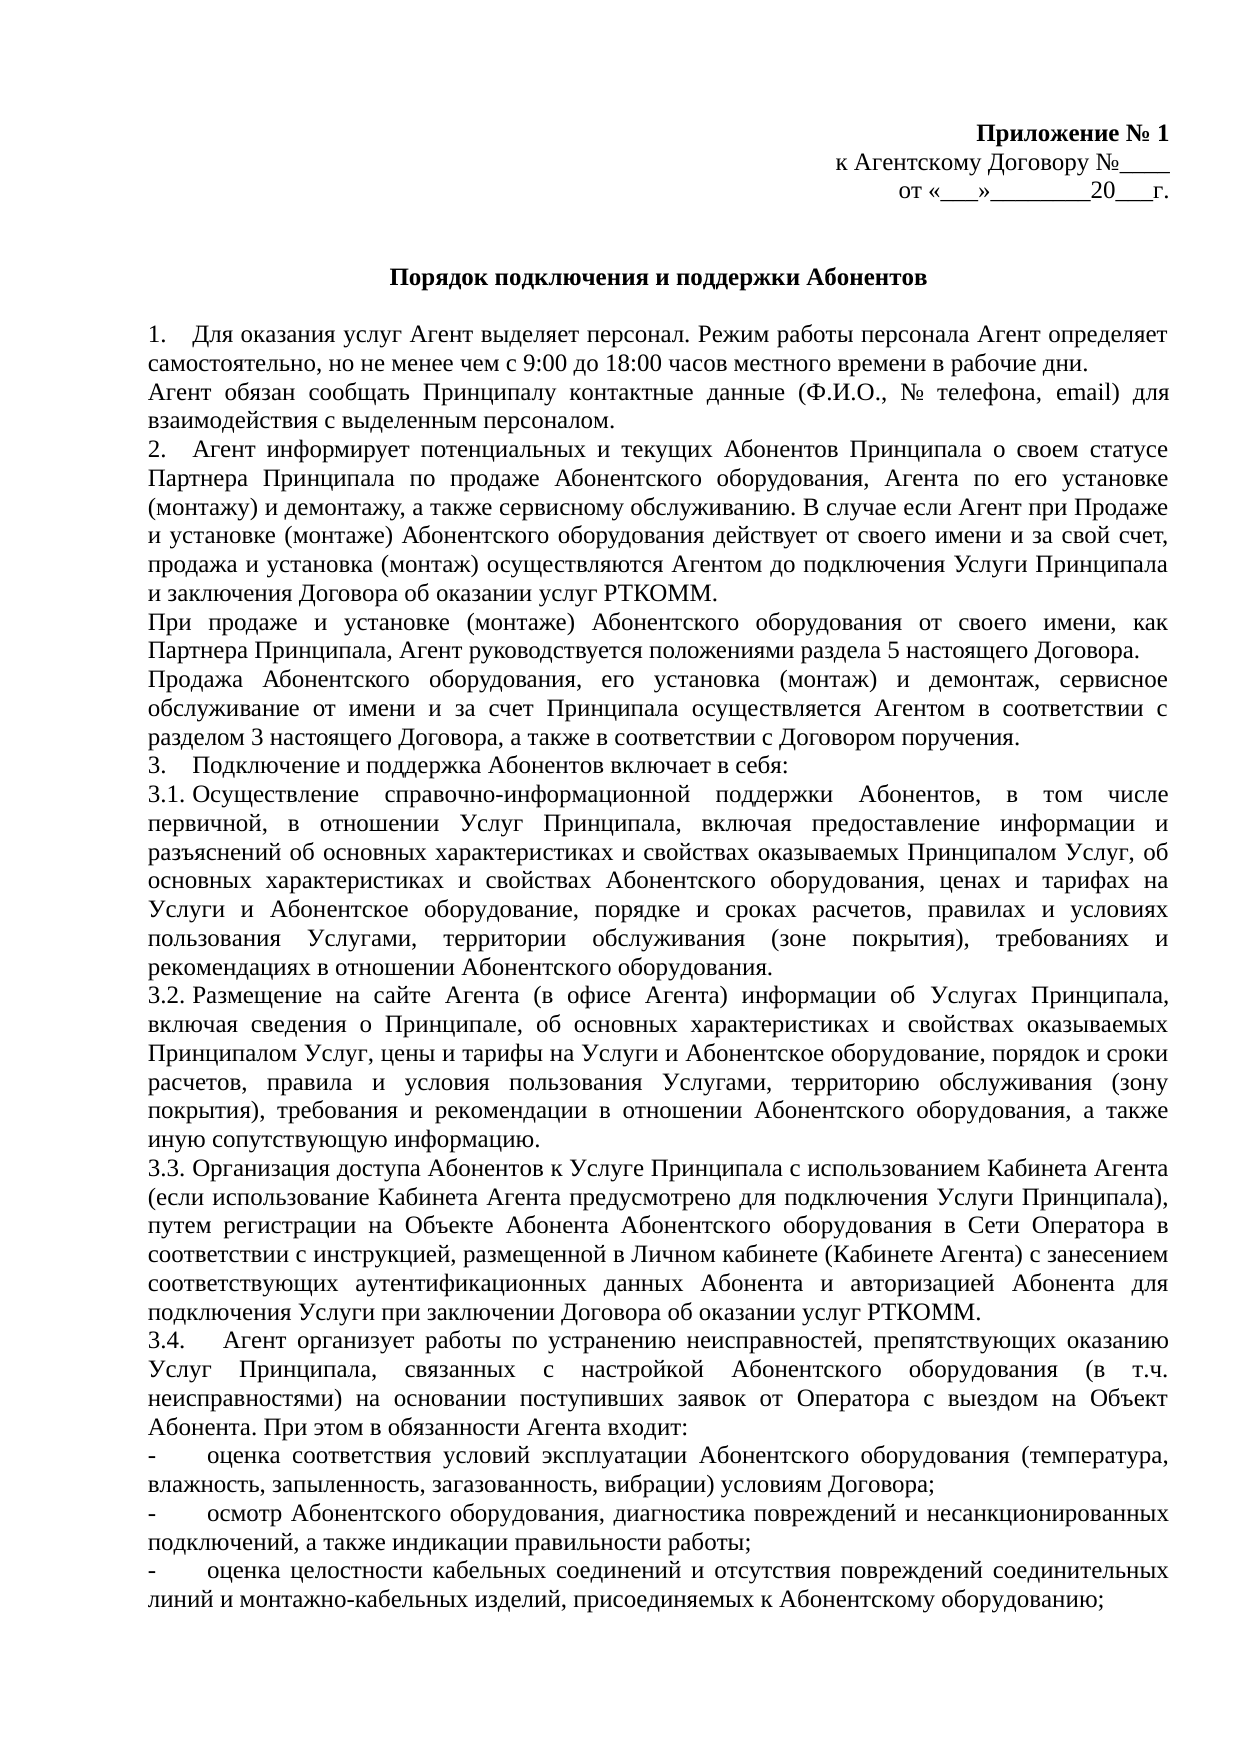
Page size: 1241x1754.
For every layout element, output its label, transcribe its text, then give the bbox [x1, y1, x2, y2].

text Приложение № 1 [148, 118, 1169, 147]
text 3.1. Осуществление справочно-информационной поддержки Абонентов, в том числе первичной, в отношении Услуг Принципала, включая предоставление информации и разъяснений об основных характеристиках и свойствах оказываемых Принципалом Услуг, об основных характеристиках и свойствах Абонентского оборудования, ценах и тарифах на Услуги и Абонентское оборудование, порядке и сроках расчетов, правилах и условиях пользования Услугами, территории обслуживания (зоне покрытия), требованиях и рекомендациях в отношении Абонентского оборудования. [148, 779, 1169, 981]
text При продаже и установке (монтаже) Абонентского оборудования от своего имени, как Партнера Принципала, Агент руководствуется положениями раздела 5 настоящего Договора. [148, 607, 1169, 664]
list оценка соответствия условий эксплуатации Абонентского оборудования (температура, влажность, запыленность, загазованность, вибрации) условиям Договора; [148, 1441, 1169, 1498]
text 2. Агент информирует потенциальных и текущих Абонентов Принципала о своем статусе Партнера Принципала по продаже Абонентского оборудования, Агента по его установке (монтажу) и демонтажу, а также сервисному обслуживанию. В случае если Агент при Продаже и установке (монтаже) Абонентского оборудования действует от своего имени и за свой счет, продажа и установка (монтаж) осуществляются Агентом до подключения Услуги Принципала и заключения Договора об оказании услуг РТКОММ. [148, 434, 1169, 607]
text Агент обязан сообщать Принципалу контактные данные (Ф.И.О., № телефона, email) для взаимодействия с выделенным персоналом. [148, 377, 1169, 434]
text от «___»________20___г. [148, 176, 1169, 204]
text 3.3. Организация доступа Абонентов к Услуге Принципала с использованием Кабинета Агента (если использование Кабинета Агента предусмотрено для подключения Услуги Принципала), путем регистрации на Объекте Абонента Абонентского оборудования в Сети Оператора в соответствии с инструкцией, размещенной в Личном кабинете (Кабинете Агента) с занесением соответствующих аутентификационных данных Абонента и авторизацией Абонента для подключения Услуги при заключении Договора об оказании услуг РТКОММ. [148, 1153, 1169, 1326]
text 3. Подключение и поддержка Абонентов включает в себя: [148, 751, 1169, 779]
text Порядок подключения и поддержки Абонентов [148, 262, 1169, 291]
text 3.2. Размещение на сайте Агента (в офисе Агента) информации об Услугах Принципала, включая сведения о Принципале, об основных характеристиках и свойствах оказываемых Принципалом Услуг, цены и тарифы на Услуги и Абонентское оборудование, порядок и сроки расчетов, правила и условия пользования Услугами, территорию обслуживания (зону покрытия), требования и рекомендации в отношении Абонентского оборудования, а также иную сопутствующую информацию. [148, 981, 1169, 1153]
list оценка целостности кабельных соединений и отсутствия повреждений соединительных линий и монтажно-кабельных изделий, присоединяемых к Абонентскому оборудованию; [148, 1556, 1169, 1613]
text 3.4. Агент организует работы по устранению неисправностей, препятствующих оказанию Услуг Принципала, связанных с настройкой Абонентского оборудования (в т.ч. неисправностями) на основании поступивших заявок от Оператора с выездом на Объект Абонента. При этом в обязанности Агента входит: [148, 1326, 1169, 1441]
list осмотр Абонентского оборудования, диагностика повреждений и несанкционированных подключений, а также индикации правильности работы; [148, 1498, 1169, 1556]
text Продажа Абонентского оборудования, его установка (монтаж) и демонтаж, сервисное обслуживание от имени и за счет Принципала осуществляется Агентом в соответствии с разделом 3 настоящего Договора, а также в соответствии с Договором поручения. [148, 664, 1169, 751]
list Для оказания услуг Агент выделяет персонал. Режим работы персонала Агент определяет самостоятельно, но не менее чем с 9:00 до 18:00 часов местного времени в рабочие дни. [148, 319, 1169, 377]
text к Агентскому Договору №____ [148, 147, 1169, 176]
